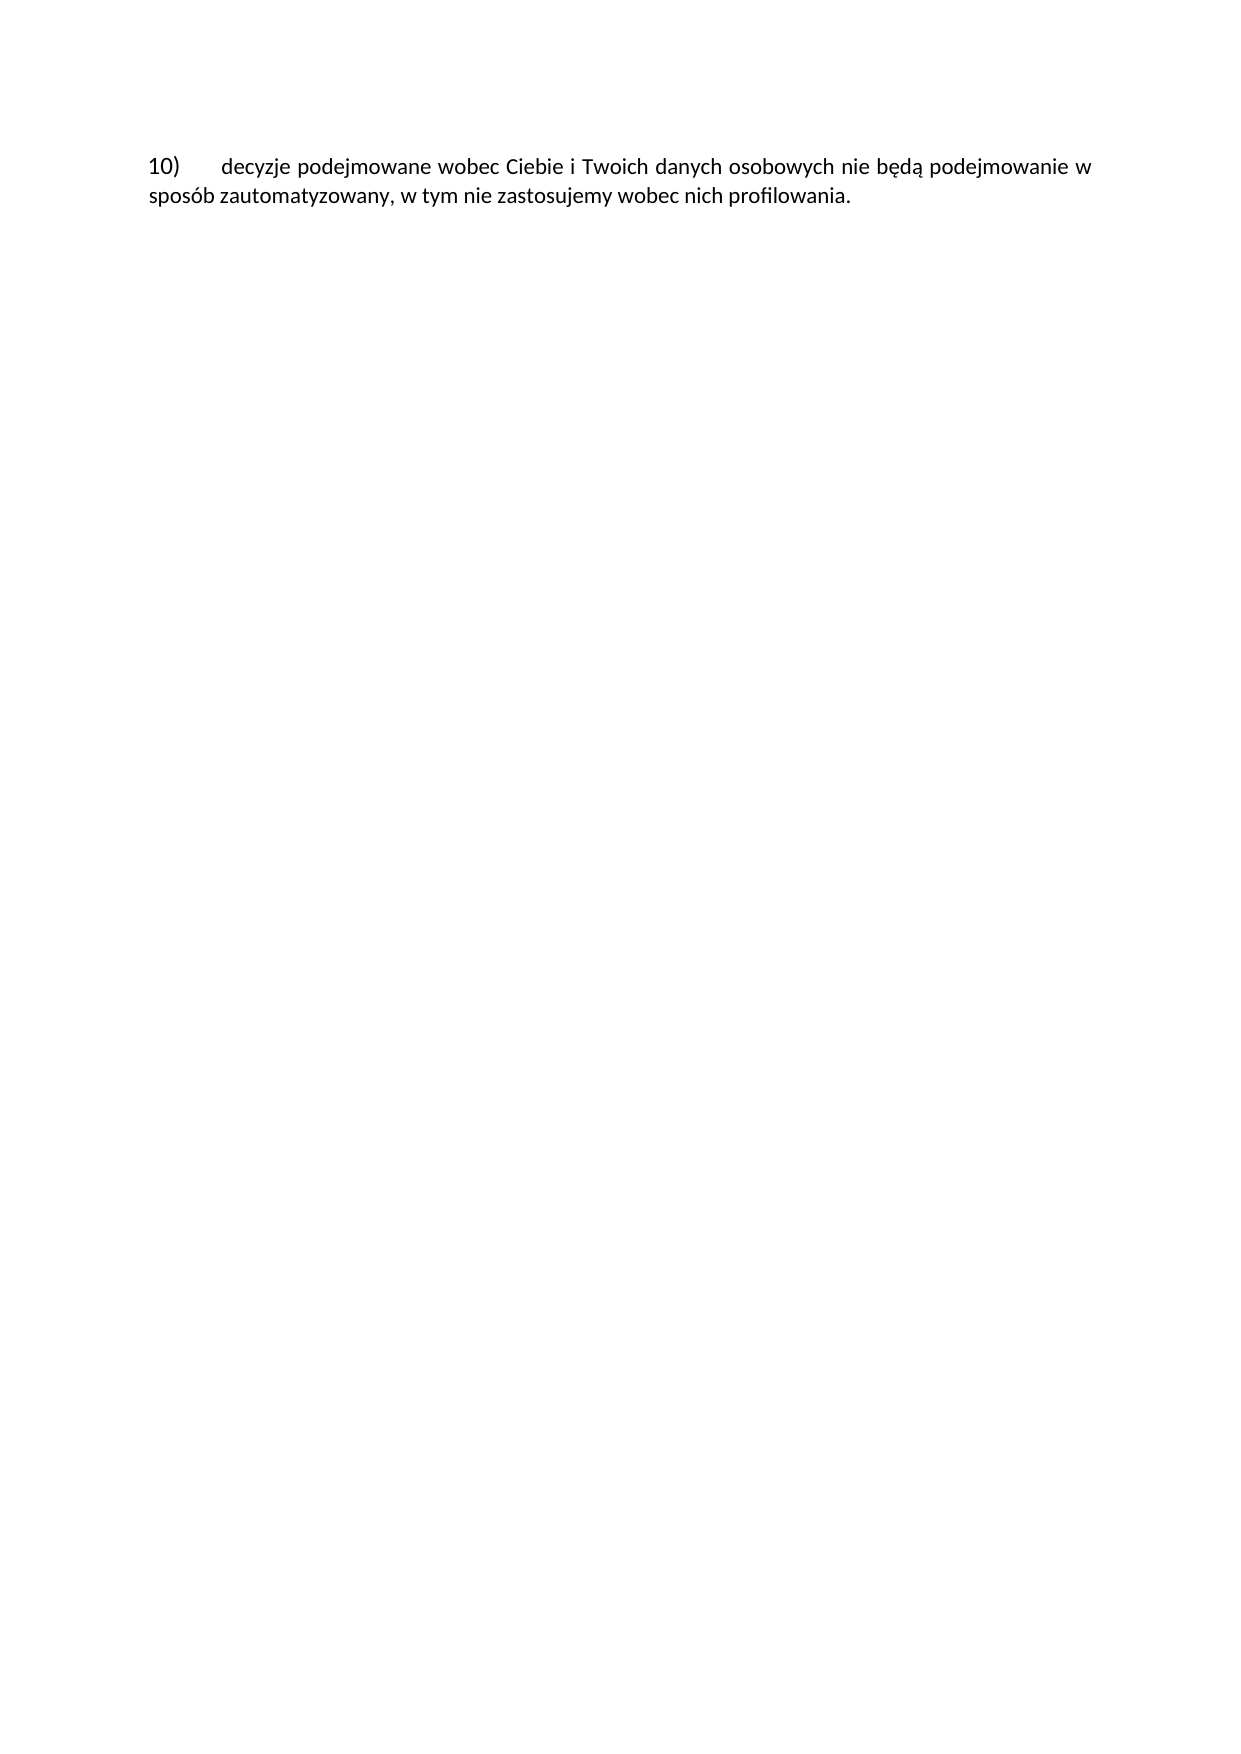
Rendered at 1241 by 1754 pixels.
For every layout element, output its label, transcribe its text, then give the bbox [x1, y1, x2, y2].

list decyzje podejmowane wobec Ciebie i Twoich danych osobowych nie będą podejmowanie w sposób zautomatyzowany, w tym nie zastosujemy wobec nich profilowania. [147, 150, 1093, 209]
